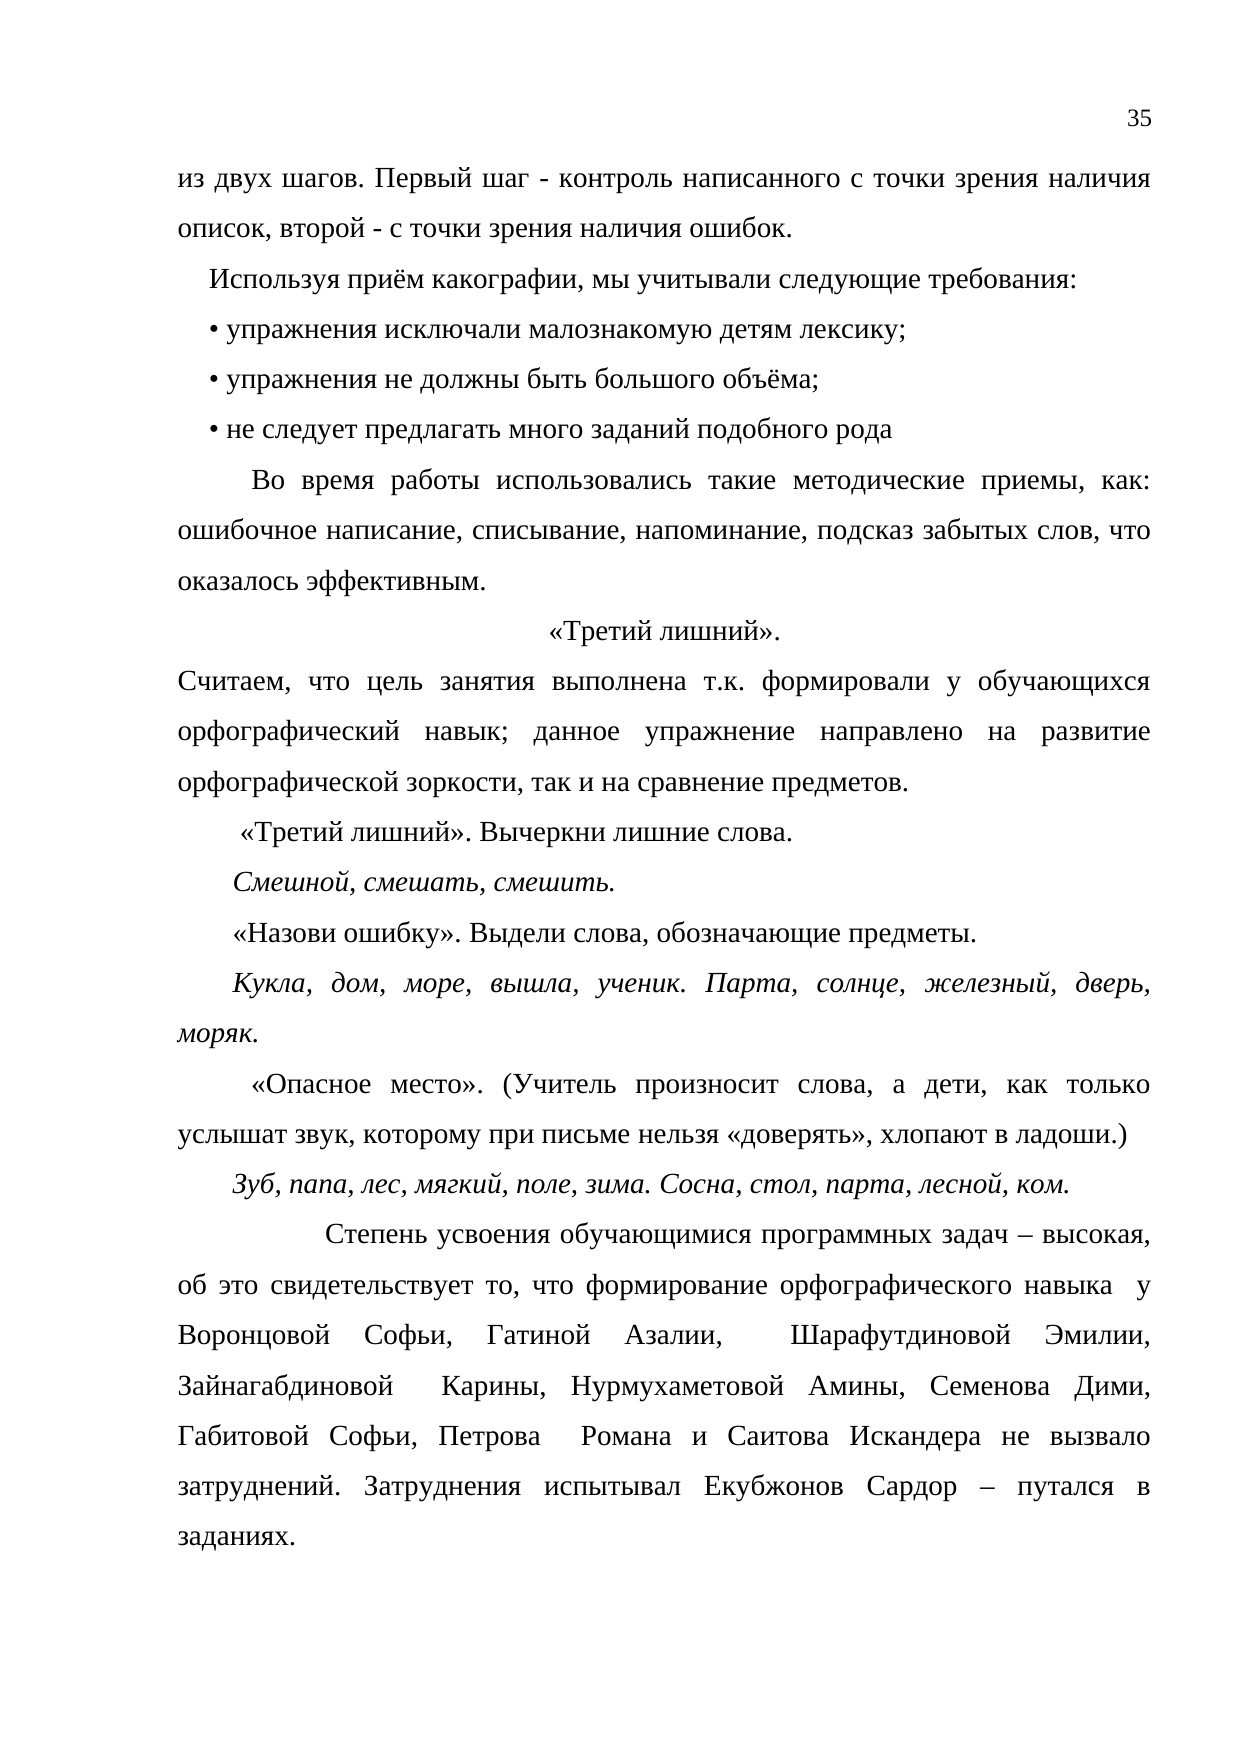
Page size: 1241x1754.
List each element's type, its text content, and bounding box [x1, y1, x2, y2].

text Во время работы использовались такие методические приемы, как: ошибочное написание, списывание, напоминание, подсказ забытых слов, что оказалось эффективным. [177, 462, 1152, 596]
text «Опасное место». (Учитель произносит слова, а дети, как только услышат звук, которому при письме нельзя «доверять», хлопают в ладоши.) [177, 1066, 1152, 1149]
text • упражнения исключали малознакомую детям лексику; [177, 311, 1152, 344]
text «Назови ошибку». Выдели слова, обозначающие предметы. [177, 915, 1152, 948]
text Степень усвоения обучающимися программных задач – высокая, об это свидетельствует то, что формирование орфографического навыка у Воронцовой Софьи, Гатиной Азалии, Шарафутдиновой Эмилии, Зайнагабдиновой Карины, Нурмухаметовой Амины, Семенова Дими, Габитовой Софьи, Петрова Романа и Саитова Искандера не вызвало затруднений. Затруднения испытывал Екубжонов Сардор – путался в заданиях. [177, 1217, 1152, 1552]
text Кукла, дом, море, вышла, ученик. Парта, солнце, железный, дверь, моряк. [177, 965, 1152, 1049]
text «Третий лишний». [177, 613, 1152, 646]
text Используя приём какографии, мы учитывали следующие требования: [177, 261, 1152, 294]
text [177, 160, 1152, 244]
text «Третий лишний». Вычеркни лишние слова. [177, 814, 1152, 848]
text • упражнения не должны быть большого объёма; [177, 361, 1152, 395]
text Считаем, что цель занятия выполнена т.к. формировали у обучающихся орфографический навык; данное упражнение направлено на развитие орфографической зоркости, так и на сравнение предметов. [177, 663, 1152, 797]
text Зуб, папа, лес, мягкий, поле, зима. Сосна, стол, парта, лесной, ком. [177, 1166, 1152, 1200]
text Смешной, смешать, смешить. [177, 864, 1152, 898]
text • не следует предлагать много заданий подобного рода [177, 412, 1152, 445]
